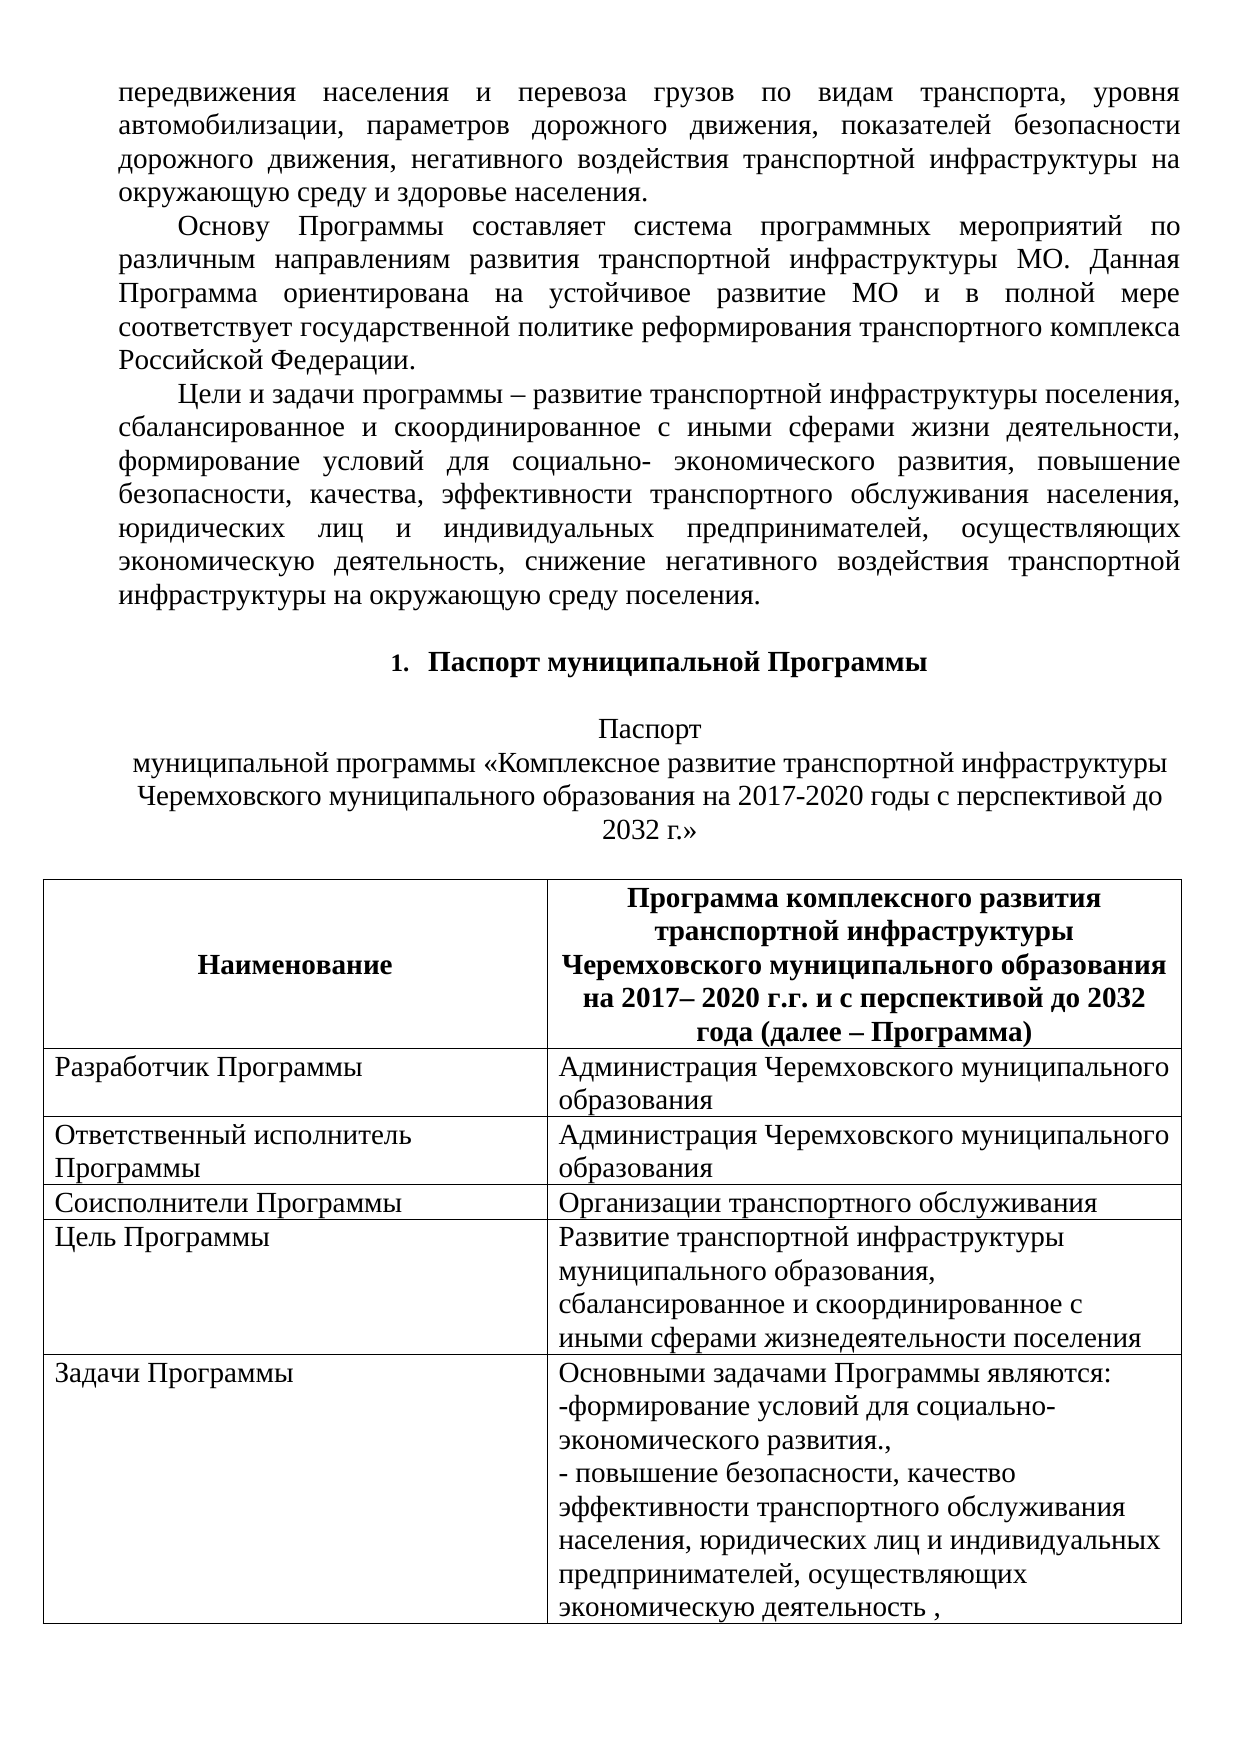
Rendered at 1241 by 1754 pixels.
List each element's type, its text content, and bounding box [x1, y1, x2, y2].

table_cell Цель Программы [44, 1220, 547, 1354]
table_cell Разработчик Программы [44, 1049, 547, 1116]
table_cell Администрация Черемховского муниципального образования [548, 1117, 1181, 1184]
table_cell Ответственный исполнитель Программы [44, 1117, 547, 1184]
text муниципальной программы «Комплексное развитие транспортной инфраструктуры Черемховского муниципального образования на 2017-2020 годы с перспективой до 2032 г.» [118, 745, 1181, 845]
text Основу Программы составляет система программных мероприятий по различным направлениям развития транспортной инфраструктуры МО. Данная Программа ориентирована на устойчивое развитие МО и в полной мере соответствует государственной политике реформирования транспортного комплекса Российской Федерации. [118, 208, 1181, 376]
table_header Программа комплексного развития транспортной инфраструктуры Черемховского муниципального образования на 2017– 2020 г.г. и с перспективой до 2032 года (далее – Программа) [548, 880, 1181, 1048]
table_cell Администрация Черемховского муниципального образования [548, 1049, 1181, 1116]
text Цели и задачи программы – развитие транспортной инфраструктуры поселения, сбалансированное и скоординированное с иными сферами жизни деятельности, формирование условий для социально- экономического развития, повышение безопасности, качества, эффективности транспортного обслуживания населения, юридических лиц и индивидуальных предпринимателей, осуществляющих экономическую деятельность, снижение негативного воздействия транспортной инфраструктуры на окружающую среду поселения. [118, 376, 1181, 611]
text Паспорт [118, 711, 1181, 745]
table_header Наименование [44, 880, 547, 1048]
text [118, 74, 1181, 208]
table_cell Развитие транспортной инфраструктуры муниципального образования, сбалансированное и скоординированное с иными сферами жизнедеятельности поселения [548, 1220, 1181, 1354]
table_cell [548, 1355, 1181, 1623]
table_cell Организации транспортного обслуживания [548, 1185, 1181, 1218]
list Паспорт муниципальной Программы [137, 644, 1181, 678]
table_cell Соисполнители Программы [44, 1185, 547, 1218]
table_cell Задачи Программы [44, 1355, 547, 1623]
